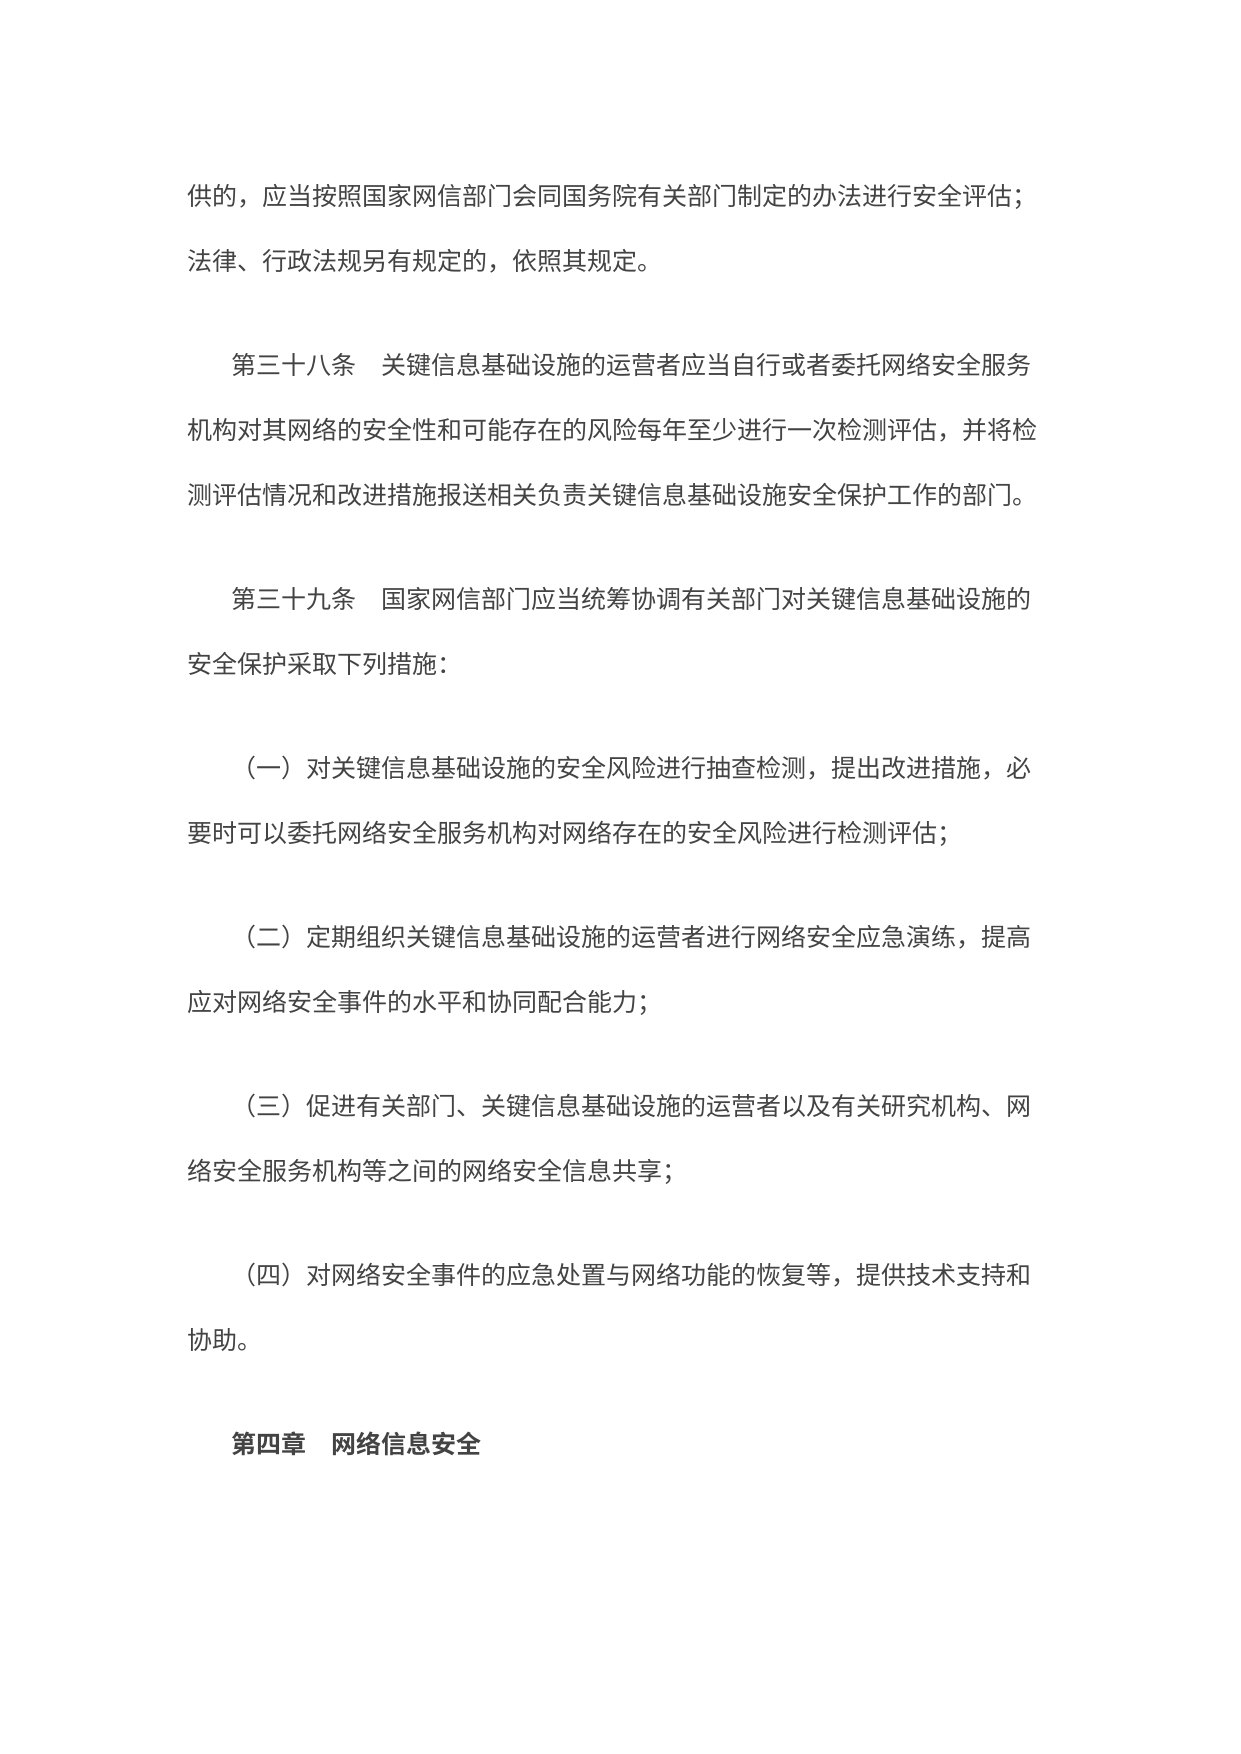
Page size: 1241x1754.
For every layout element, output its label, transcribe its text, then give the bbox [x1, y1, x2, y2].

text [187, 162, 1053, 292]
text 第三十九条 国家网信部门应当统筹协调有关部门对关键信息基础设施的安全保护采取下列措施： [187, 565, 1053, 695]
text 第四章 网络信息安全 [187, 1410, 1053, 1475]
text （一）对关键信息基础设施的安全风险进行抽查检测，提出改进措施，必要时可以委托网络安全服务机构对网络存在的安全风险进行检测评估； [187, 734, 1053, 864]
text （四）对网络安全事件的应急处置与网络功能的恢复等，提供技术支持和协助。 [187, 1241, 1053, 1371]
text （二）定期组织关键信息基础设施的运营者进行网络安全应急演练，提高应对网络安全事件的水平和协同配合能力； [187, 903, 1053, 1033]
text （三）促进有关部门、关键信息基础设施的运营者以及有关研究机构、网络安全服务机构等之间的网络安全信息共享； [187, 1072, 1053, 1202]
text 第三十八条 关键信息基础设施的运营者应当自行或者委托网络安全服务机构对其网络的安全性和可能存在的风险每年至少进行一次检测评估，并将检测评估情况和改进措施报送相关负责关键信息基础设施安全保护工作的部门。 [187, 331, 1053, 526]
